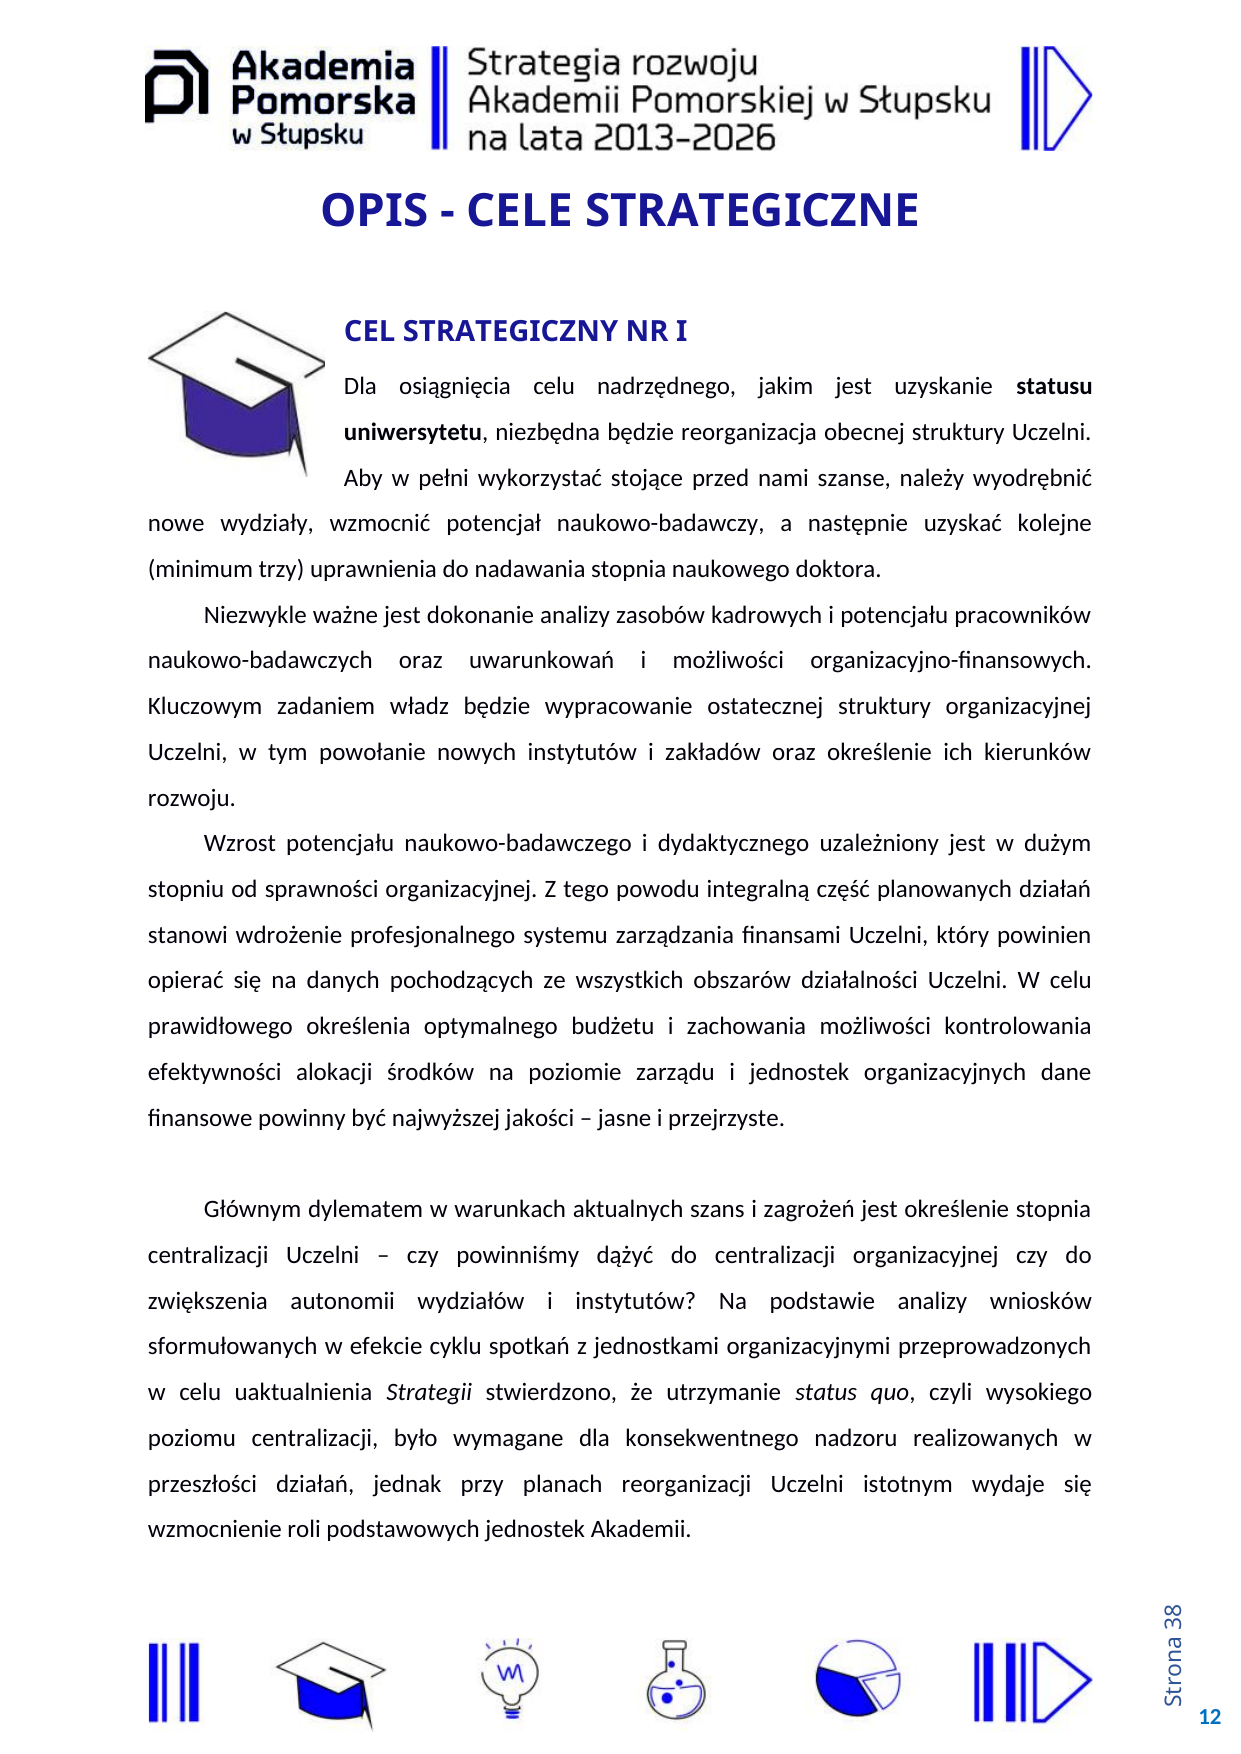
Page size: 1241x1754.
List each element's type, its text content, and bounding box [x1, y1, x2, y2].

picture [148, 1638, 1093, 1732]
text Wzrost potencjału naukowo-badawczego i dydaktycznego uzależniony jest w dużym stopniu od sprawności organizacyjnej. Z tego powodu integralną część planowanych działań stanowi wdrożenie profesjonalnego systemu zarządzania finansami Uczelni, który powinien opierać się na danych pochodzących ze wszystkich obszarów działalności Uczelni. W celu prawidłowego określenia optymalnego budżetu i zachowania możliwości kontrolowania efektywności alokacji środków na poziomie zarządu i jednostek organizacyjnych dane finansowe powinny być najwyższej jakości – jasne i przejrzyste. [148, 827, 1093, 1132]
text Głównym dylematem w warunkach aktualnych szans i zagrożeń jest określenie stopnia centralizacji Uczelni – czy powinniśmy dążyć do centralizacji organizacyjnej czy do zwiększenia autonomii wydziałów i instytutów? Na podstawie analizy wniosków sformułowanych w efekcie cyklu spotkań z jednostkami organizacyjnymi przeprowadzonych w celu uaktualnienia Strategii stwierdzono, że utrzymanie status quo, czyli wysokiego poziomu centralizacji, było wymagane dla konsekwentnego nadzoru realizowanych w przeszłości działań, jednak przy planach reorganizacji Uczelni istotnym wydaje się wzmocnienie roli podstawowych jednostek Akademii. [148, 1193, 1093, 1544]
picture [145, 46, 1093, 151]
text OPIS - CELE STRATEGICZNE [148, 177, 1093, 239]
text Niezwykle ważne jest dokonanie analizy zasobów kadrowych i potencjału pracowników naukowo-badawczych oraz uwarunkowań i możliwości organizacyjno-finansowych. Kluczowym zadaniem władz będzie wypracowanie ostatecznej struktury organizacyjnej Uczelni, w tym powołanie nowych instytutów i zakładów oraz określenie ich kierunków rozwoju. [148, 599, 1093, 812]
picture [147, 311, 325, 477]
text CEL STRATEGICZNY NR I [325, 311, 1093, 350]
text Dla osiągnięcia celu nadrzędnego, jakim jest uzyskanie statusu uniwersytetu, niezbędna będzie reorganizacja obecnej struktury Uczelni. Aby w pełni wykorzystać stojące przed nami szanse, należy wyodrębnić nowe wydziały, wzmocnić potencjał naukowo-badawczy, a następnie uzyskać kolejne (minimum trzy) uprawnienia do nadawania stopnia naukowego doktora. [148, 370, 1093, 584]
